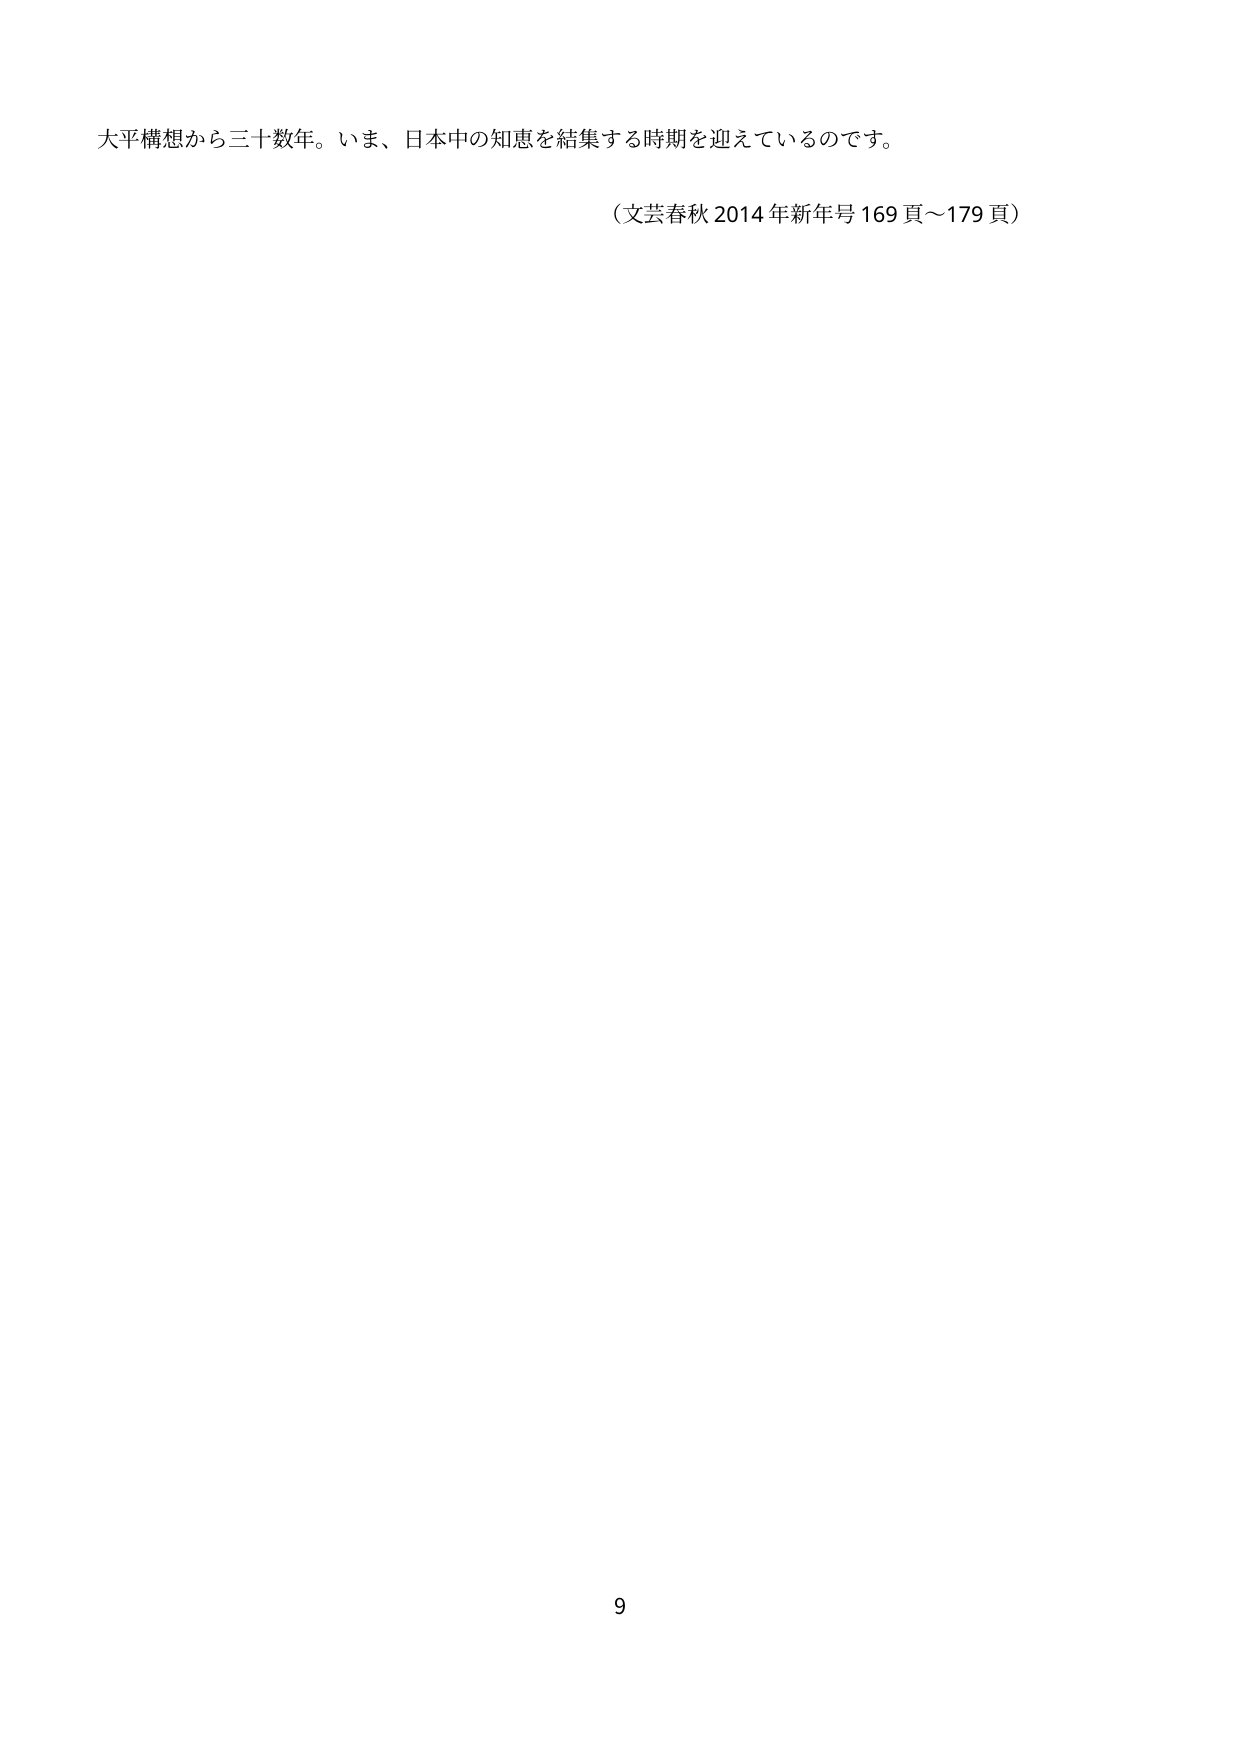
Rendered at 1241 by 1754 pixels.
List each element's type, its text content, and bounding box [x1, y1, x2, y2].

text （文芸春秋2014年新年号169頁～179頁） [75, 194, 1165, 232]
text 大平構想から三十数年。いま、日本中の知恵を結集する時期を迎えているのです。 [75, 119, 1165, 157]
